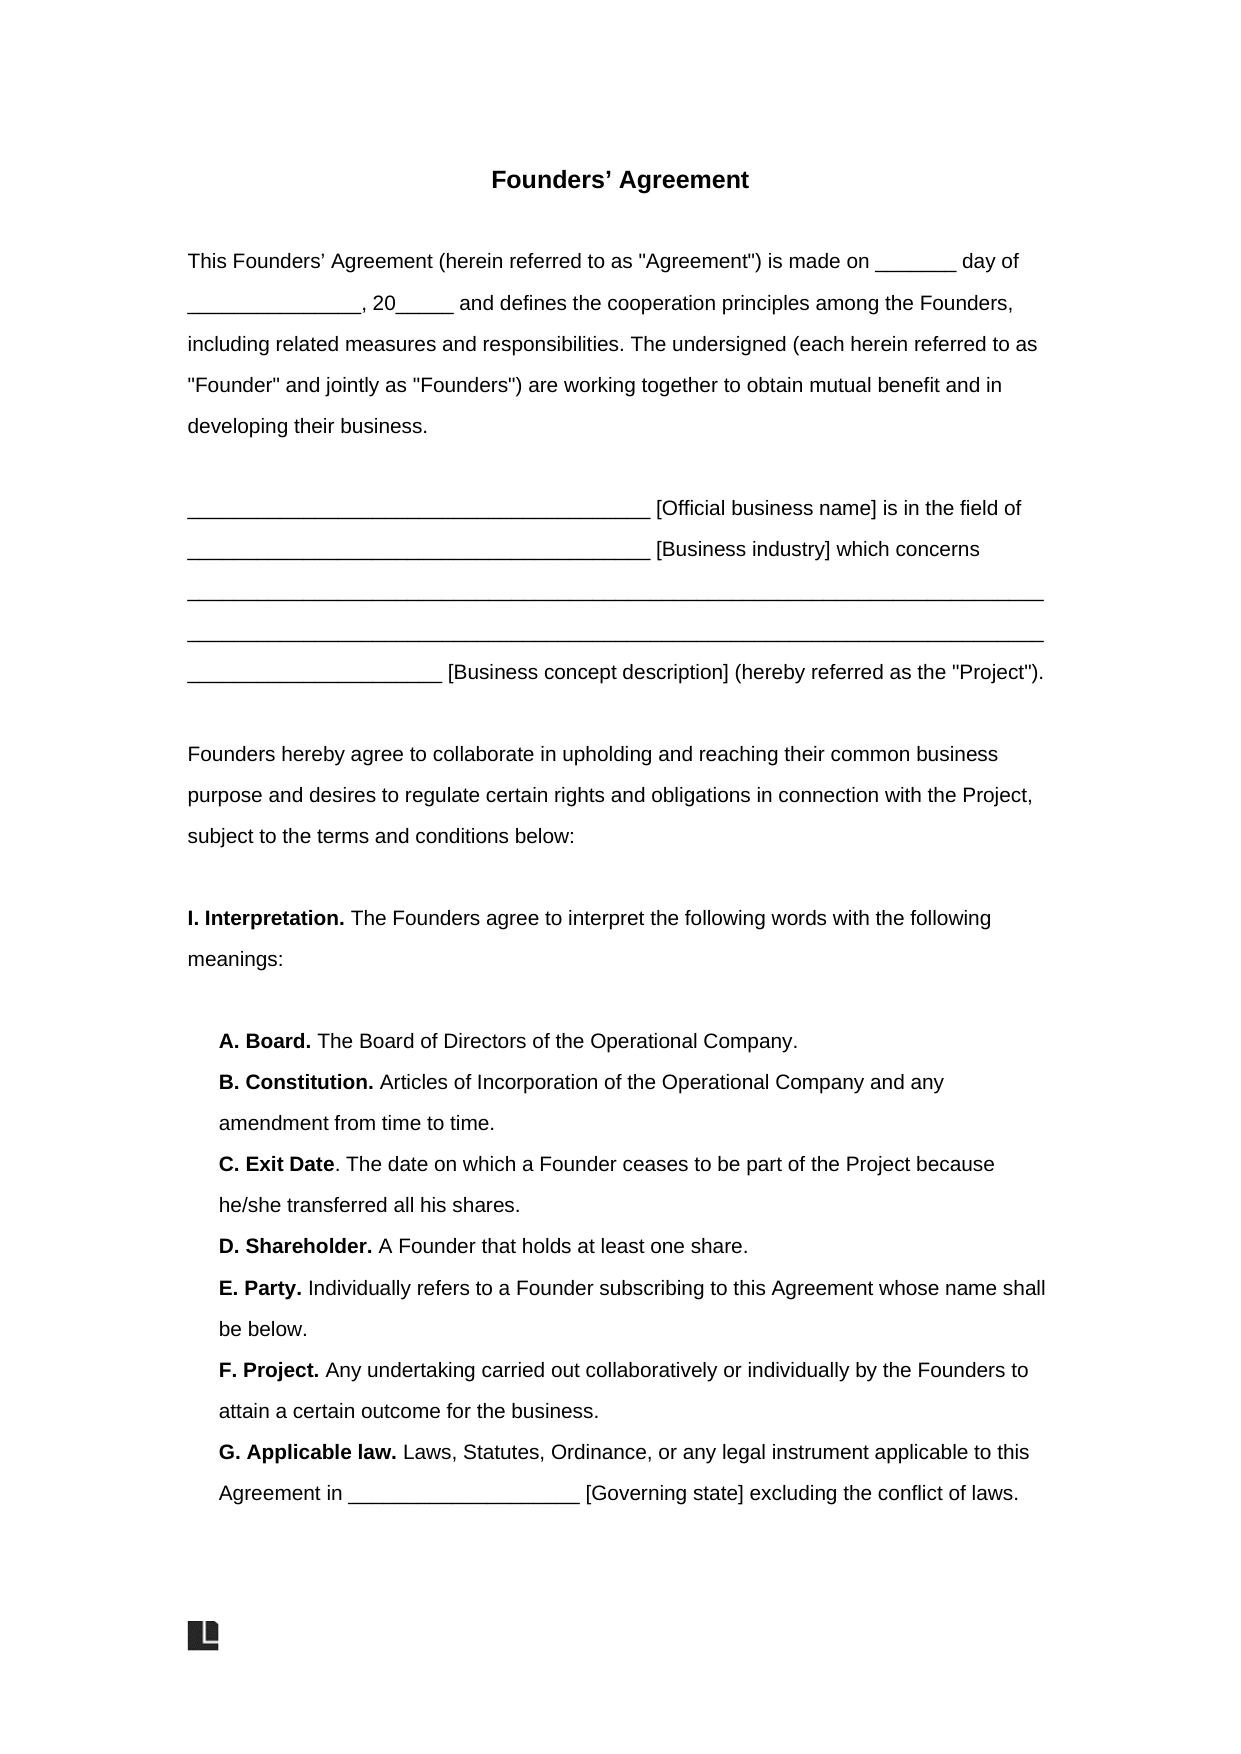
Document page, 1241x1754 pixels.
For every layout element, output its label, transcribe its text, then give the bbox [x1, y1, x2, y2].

text G. Applicable law. Laws, Statutes, Ordinance, or any legal instrument applicable to this Agreement in ____________________ [Governing state] excluding the conflict of laws. [219, 1431, 1053, 1513]
text Founders’ Agreement [187, 159, 1053, 200]
text F. Project. Any undertaking carried out collaboratively or individually by the Founders to attain a certain outcome for the business. [219, 1349, 1053, 1431]
text D. Shareholder. A Founder that holds at least one share. [219, 1226, 1053, 1267]
text This Founders’ Agreement (herein referred to as "Agreement") is made on _______ day of _______________, 20_____ and defines the cooperation principles among the Founders, including related measures and responsibilities. The undersigned (each herein referred to as "Founder" and jointly as "Founders") are working together to obtain mutual benefit and in developing their business. [187, 241, 1053, 446]
text A. Board. The Board of Directors of the Operational Company. [219, 1021, 1053, 1062]
text B. Constitution. Articles of Incorporation of the Operational Company and any amendment from time to time. [219, 1062, 1053, 1144]
text E. Party. Individually refers to a Founder subscribing to this Agreement whose name shall be below. [219, 1267, 1053, 1349]
text I. Interpretation. The Founders agree to interpret the following words with the following meanings: [187, 897, 1053, 979]
text ________________________________________ [Official business name] is in the field of ________________________________________ [Business industry] which concerns __________________________________________________________________________________________________________________________________________________________________________ [Business concept description] (hereby referred as the "Project"). [187, 487, 1053, 692]
text C. Exit Date. The date on which a Founder ceases to be part of the Project because he/she transferred all his shares. [219, 1144, 1053, 1226]
picture [187, 1621, 219, 1651]
text Founders hereby agree to collaborate in upholding and reaching their common business purpose and desires to regulate certain rights and obligations in connection with the Project, subject to the terms and conditions below: [187, 733, 1053, 856]
